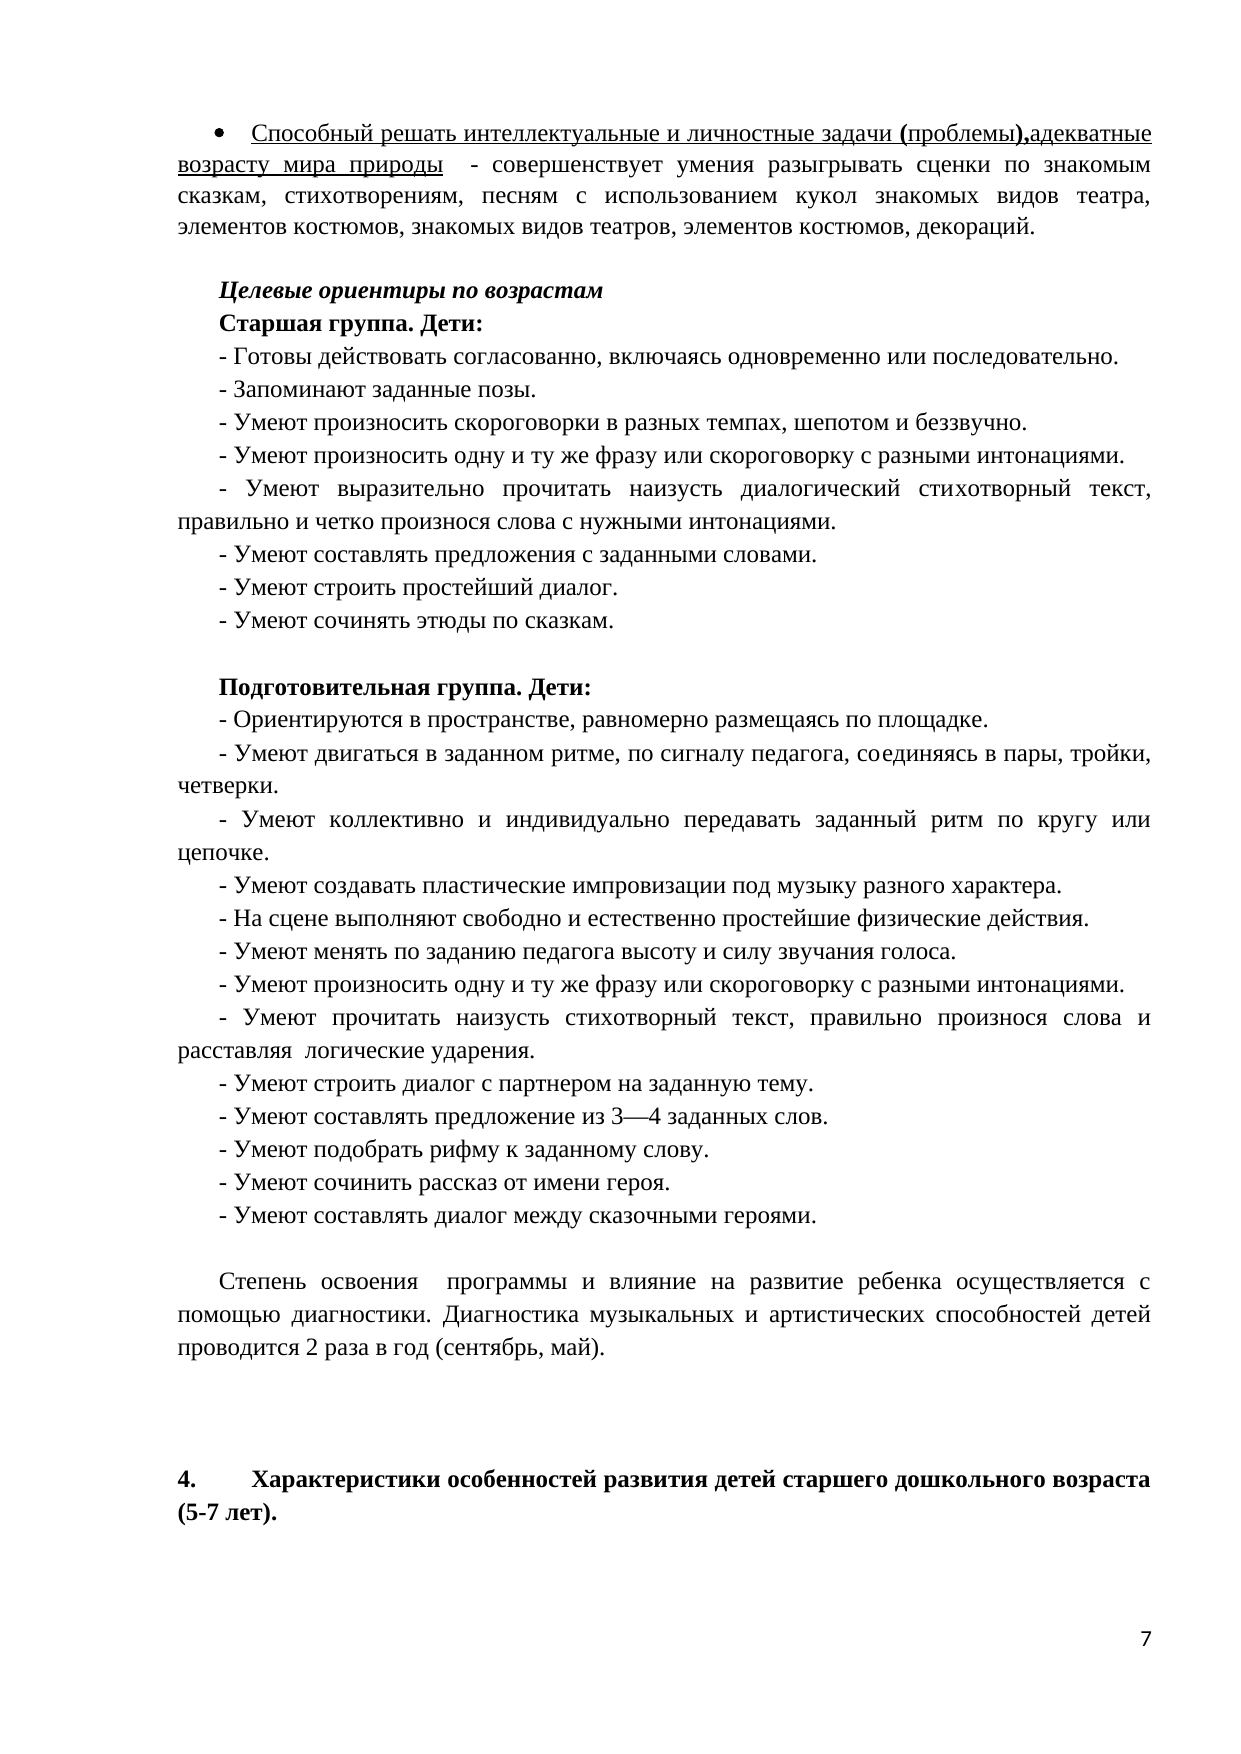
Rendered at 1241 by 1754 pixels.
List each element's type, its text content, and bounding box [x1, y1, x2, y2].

text - Умеют создавать пластические импровизации под музыку разного характера. [177, 870, 1152, 898]
text Целевые ориентиры по возрастам [177, 275, 1152, 304]
text - Умеют составлять диалог между сказочными героями. [177, 1200, 1152, 1229]
list Характеристики особенностей развития детей старшего дошкольного возраста (5-7 лет). [177, 1464, 1152, 1526]
text - На сцене выполняют свободно и естественно простейшие физические действия. [177, 903, 1152, 931]
text - Ориентируются в пространстве, равномерно размещаясь по площадке. [177, 704, 1152, 733]
text - Умеют строить диалог с партнером на заданную тему. [177, 1068, 1152, 1097]
text Подготовительная группа. Дети: [177, 672, 1152, 700]
text - Умеют сочинять этюды по сказкам. [177, 606, 1152, 634]
text - Умеют коллективно и индивидуально передавать заданный ритм по кругу или цепочке. [177, 804, 1152, 865]
text - Умеют подобрать рифму к заданному слову. [177, 1134, 1152, 1163]
text - Умеют менять по заданию педагога высоту и силу звучания голоса. [177, 936, 1152, 964]
text - Умеют составлять предложение из 3—4 заданных слов. [177, 1101, 1152, 1129]
text - Готовы действовать согласованно, включаясь одновременно или последовательно. [177, 341, 1152, 370]
text - Умеют произносить одну и ту же фразу или скороговорку с разными интонациями. [177, 440, 1152, 469]
text Степень освоения программы и влияние на развитие ребенка осуществляется с помощью диагностики. Диагностика музыкальных и артистических способностей детей проводится 2 раза в год (сентябрь, май). [177, 1266, 1152, 1361]
text - Умеют сочинить рассказ от имени героя. [177, 1167, 1152, 1196]
text - Умеют двигаться в заданном ритме, по сигналу педагога, соединяясь в пары, тройки, четверки. [177, 738, 1152, 799]
text - Запоминают заданные позы. [177, 374, 1152, 403]
text - Умеют прочитать наизусть стихотворный текст, правильно произнося слова и расставляя логические ударения. [177, 1002, 1152, 1063]
text - Умеют составлять предложения с заданными словами. [177, 539, 1152, 568]
text - Умеют произносить скороговорки в разных темпах, шепотом и беззвучно. [177, 407, 1152, 436]
text Старшая группа. Дети: [177, 308, 1152, 337]
list Способный решать интеллектуальные и личностные задачи (проблемы),адекватные возрасту мира природы - совершенствует умения разыгрывать сценки по знакомым сказкам, стихотворениям, песням с использованием кукол знакомых видов театра, элементов костюмов, знакомых видов театров, элементов костюмов, декораций. [177, 118, 1152, 240]
text - Умеют строить простейший диалог. [177, 572, 1152, 601]
text - Умеют произносить одну и ту же фразу или скороговорку с разными интонациями. [177, 969, 1152, 997]
text - Умеют выразительно прочитать наизусть диалогический стихотворный текст, правильно и четко произнося слова с нужными интонациями. [177, 473, 1152, 535]
